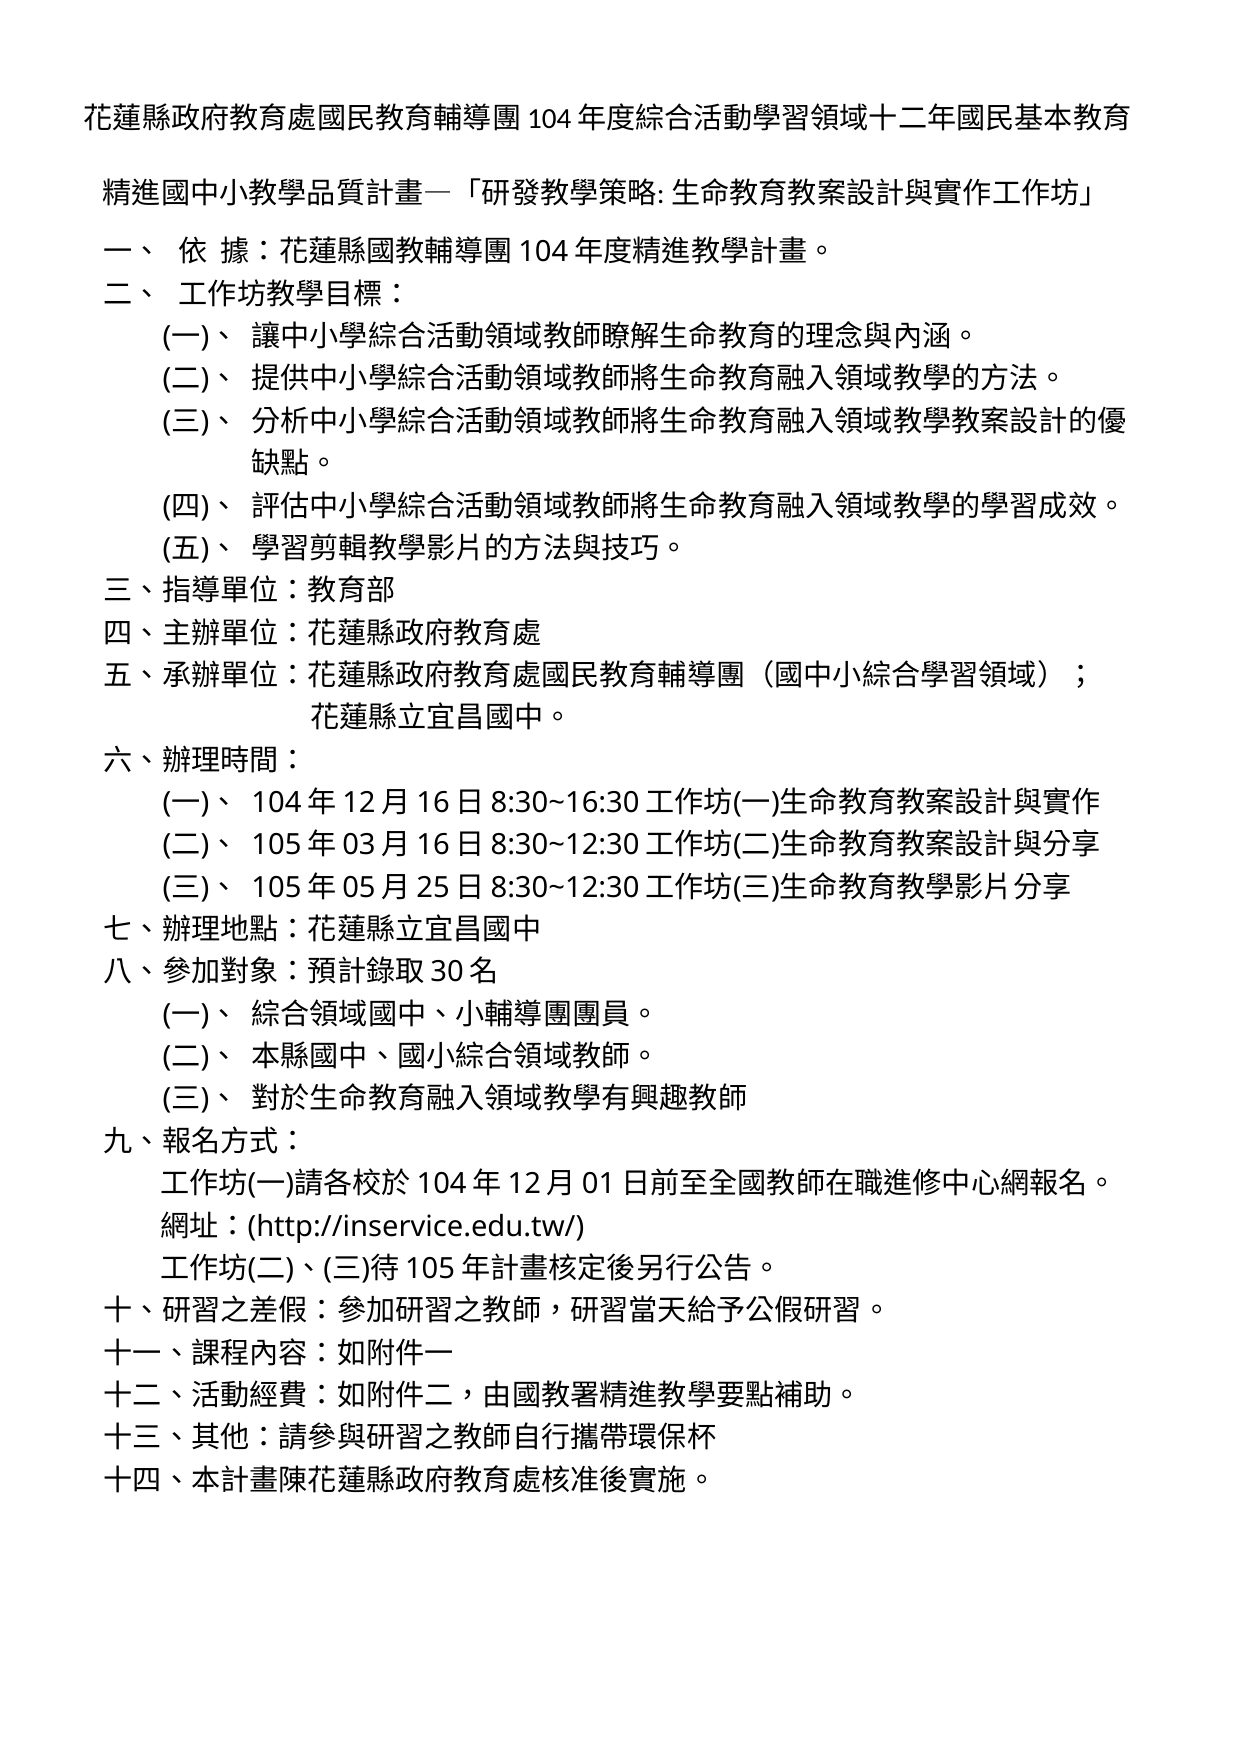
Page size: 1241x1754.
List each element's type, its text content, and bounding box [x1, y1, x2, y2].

text 七、辦理地點：花蓮縣立宜昌國中 [103, 906, 1137, 948]
list 本縣國中、國小綜合領域教師。 [162, 1033, 1137, 1075]
list 依 據：花蓮縣國教輔導團104年度精進教學計畫。 [103, 228, 1137, 270]
list 分析中小學綜合活動領域教師將生命教育融入領域教學教案設計的優缺點。 [162, 397, 1137, 482]
text 八、參加對象：預計錄取30名 [103, 948, 1137, 990]
text 三、指導單位：教育部 [103, 567, 1137, 609]
text 十一、課程內容：如附件一 [103, 1329, 1137, 1372]
list 105年03月16日8:30~12:30工作坊(二)生命教育教案設計與分享 [162, 821, 1137, 863]
text 六、辦理時間： [103, 736, 1137, 778]
list 104年12月16日8:30~16:30工作坊(一)生命教育教案設計與實作 [162, 778, 1137, 821]
list 學習剪輯教學影片的方法與技巧。 [162, 524, 1137, 567]
text 花蓮縣立宜昌國中。 [310, 694, 1137, 736]
text 十二、活動經費：如附件二，由國教署精進教學要點補助。 [103, 1372, 1137, 1414]
list 綜合領域國中、小輔導團團員。 [162, 990, 1137, 1033]
text 四、主辦單位：花蓮縣政府教育處 [103, 609, 1137, 652]
text 十三、其他：請參與研習之教師自行攜帶環保杯 [103, 1414, 1137, 1456]
list 評估中小學綜合活動領域教師將生命教育融入領域教學的學習成效。 [162, 482, 1137, 524]
text 九、報名方式： [103, 1117, 1137, 1160]
text 工作坊(一)請各校於104年12月01日前至全國教師在職進修中心網報名。 網址：(http://inservice.edu.tw/) [160, 1160, 1137, 1244]
list 工作坊教學目標： [103, 270, 1137, 313]
text 工作坊(二)、(三)待105年計畫核定後另行公告。 [160, 1244, 1137, 1287]
text 十、研習之差假：參加研習之教師，研習當天給予公假研習。 [103, 1287, 1137, 1329]
list 105年05月25日8:30~12:30工作坊(三)生命教育教學影片分享 [162, 863, 1137, 906]
list 讓中小學綜合活動領域教師瞭解生命教育的理念與內涵。 [162, 313, 1137, 355]
text 花蓮縣政府教育處國民教育輔導團104年度綜合活動學習領域十二年國民基本教育精進國中小教學品質計畫—「研發教學策略: 生命教育教案設計與實作工作坊」 [74, 78, 1137, 228]
text 五、承辦單位：花蓮縣政府教育處國民教育輔導團（國中小綜合學習領域）； [103, 652, 1137, 694]
text 十四、本計畫陳花蓮縣政府教育處核准後實施。 [103, 1456, 1137, 1498]
list 對於生命教育融入領域教學有興趣教師 [162, 1075, 1137, 1117]
list 提供中小學綜合活動領域教師將生命教育融入領域教學的方法。 [162, 355, 1137, 397]
